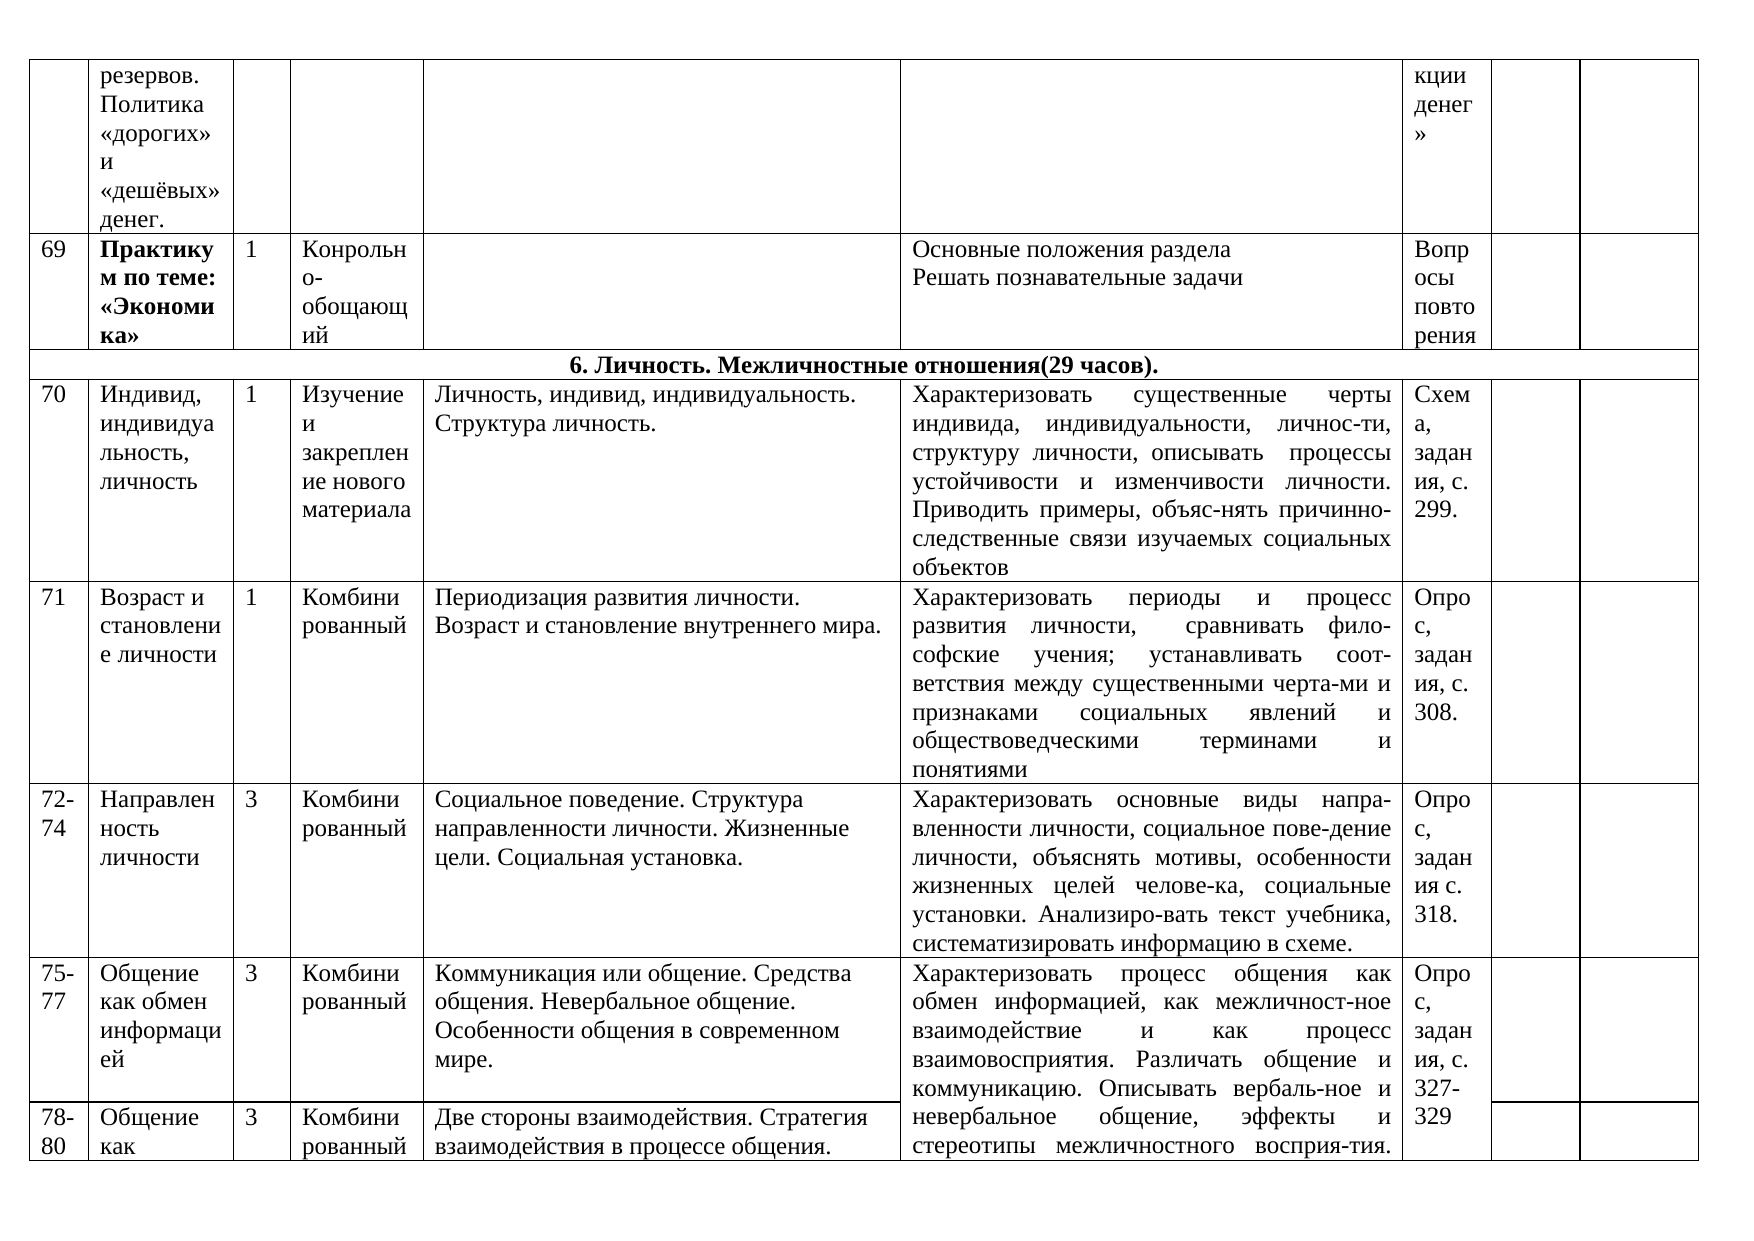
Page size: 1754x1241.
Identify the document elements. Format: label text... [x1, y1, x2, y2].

table_cell Характеризовать периоды и процесс развития личности, сравнивать фило-софские учения; устанавливать соот-ветствия между существенными черта-ми и признаками социальных явлений и обществоведческими терминами и понятиями [901, 582, 1402, 783]
table_cell 1 [234, 60, 290, 233]
table_cell 3 [234, 784, 290, 957]
table_cell 69 [30, 234, 88, 349]
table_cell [424, 60, 900, 233]
table_cell 75-77 [30, 958, 88, 1101]
table_cell 72-74 [30, 784, 88, 957]
table_cell Возраст и становление личности [89, 582, 233, 783]
table_cell [1492, 234, 1579, 349]
table_cell [1581, 1103, 1698, 1160]
table_cell [1492, 582, 1579, 783]
table_cell Индивид, индивидуальность, личность [89, 380, 233, 581]
table_cell [1581, 380, 1698, 581]
table_cell [1492, 958, 1579, 1101]
table_cell [1581, 60, 1698, 233]
table_cell Основные положения раздела Решать познавательные задачи [901, 234, 1402, 349]
table_cell Личность, индивид, индивидуальность. Структура личность. [424, 380, 900, 581]
table_cell Общение как обмен информацией [89, 958, 233, 1101]
table_cell [1581, 234, 1698, 349]
table_cell Конрольно-обощающий [291, 234, 423, 349]
table_cell [1581, 582, 1698, 783]
table_cell Комбинированный [291, 1103, 423, 1160]
table_cell Схема, задания, с. 299. [1403, 380, 1491, 581]
table_cell [1492, 1103, 1579, 1160]
table_cell Направленность личности [89, 784, 233, 957]
table_cell Комбинированный [291, 958, 423, 1101]
table_cell [1492, 60, 1579, 233]
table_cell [291, 60, 423, 233]
table_cell Опрос, задания с. 318. [1403, 784, 1491, 957]
table_cell Опрос, задания, с. 327-329 Опрос, задания, с. 338-340 Опрос, задания, с. 348. [1403, 958, 1491, 1160]
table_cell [901, 60, 1402, 233]
table_cell [1581, 784, 1698, 957]
table_cell 1 [234, 582, 290, 783]
table_cell 70 [30, 380, 88, 581]
table_cell 1 [234, 380, 290, 581]
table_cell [89, 1103, 233, 1160]
table_cell Периодизация развития личности. Возраст и становление внутреннего мира. [424, 582, 900, 783]
table_cell Комбинированный [291, 582, 423, 783]
table_cell Характеризовать процесс общения как обмен информацией, как межличност-ное взаимодействие и как процесс взаимовосприятия. Различать общение и коммуникацию. Описывать вербаль-ное и невербальное общение, эффекты и стереотипы межличностного восприя-тия. Систематизировать социальную информацию, сравнивать, анализиро-вать, рационально решать познаватель-ные и проблемные задания. [901, 958, 1402, 1160]
table_cell 1 [234, 234, 290, 349]
table_cell Социальное поведение. Структура направленности личности. Жизненные цели. Социальная установка. [424, 784, 900, 957]
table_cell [424, 1103, 900, 1160]
table_cell 6. Личность. Межличностные отношения(29 часов). [30, 350, 1698, 378]
table_cell 78-80 [30, 1103, 88, 1160]
table_cell Коммуникация или общение. Средства общения. Невербальное общение. Особенности общения в современном мире. [424, 958, 900, 1101]
table_cell Вопросы повторения [1403, 234, 1491, 349]
table_cell [1492, 784, 1579, 957]
table_cell 3 [234, 958, 290, 1101]
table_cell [89, 60, 233, 233]
table_cell Характеризовать основные виды напра-вленности личности, социальное пове-дение личности, объяснять мотивы, особенности жизненных целей челове-ка, социальные установки. Анализиро-вать текст учебника, систематизировать информацию в схеме. [901, 784, 1402, 957]
table_cell [424, 234, 900, 349]
table_cell Практикум по теме: «Экономика» [89, 234, 233, 349]
table_cell Опрос, задания, с. 308. [1403, 582, 1491, 783]
table_cell 71 [30, 582, 88, 783]
table_cell Комбинированный [291, 784, 423, 957]
table_cell Характеризовать существенные черты индивида, индивидуальности, личнос-ти, структуру личности, описывать процессы устойчивости и изменчивости личности. Приводить примеры, объяс-нять причинно-следственные связи изучаемых социальных объектов [901, 380, 1402, 581]
table_cell [1492, 380, 1579, 581]
table_cell Изучение и закрепление нового материала [291, 380, 423, 581]
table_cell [1403, 60, 1491, 233]
table_cell 3 [234, 1103, 290, 1160]
table_cell [1581, 958, 1698, 1101]
table_cell 68 [30, 60, 88, 233]
